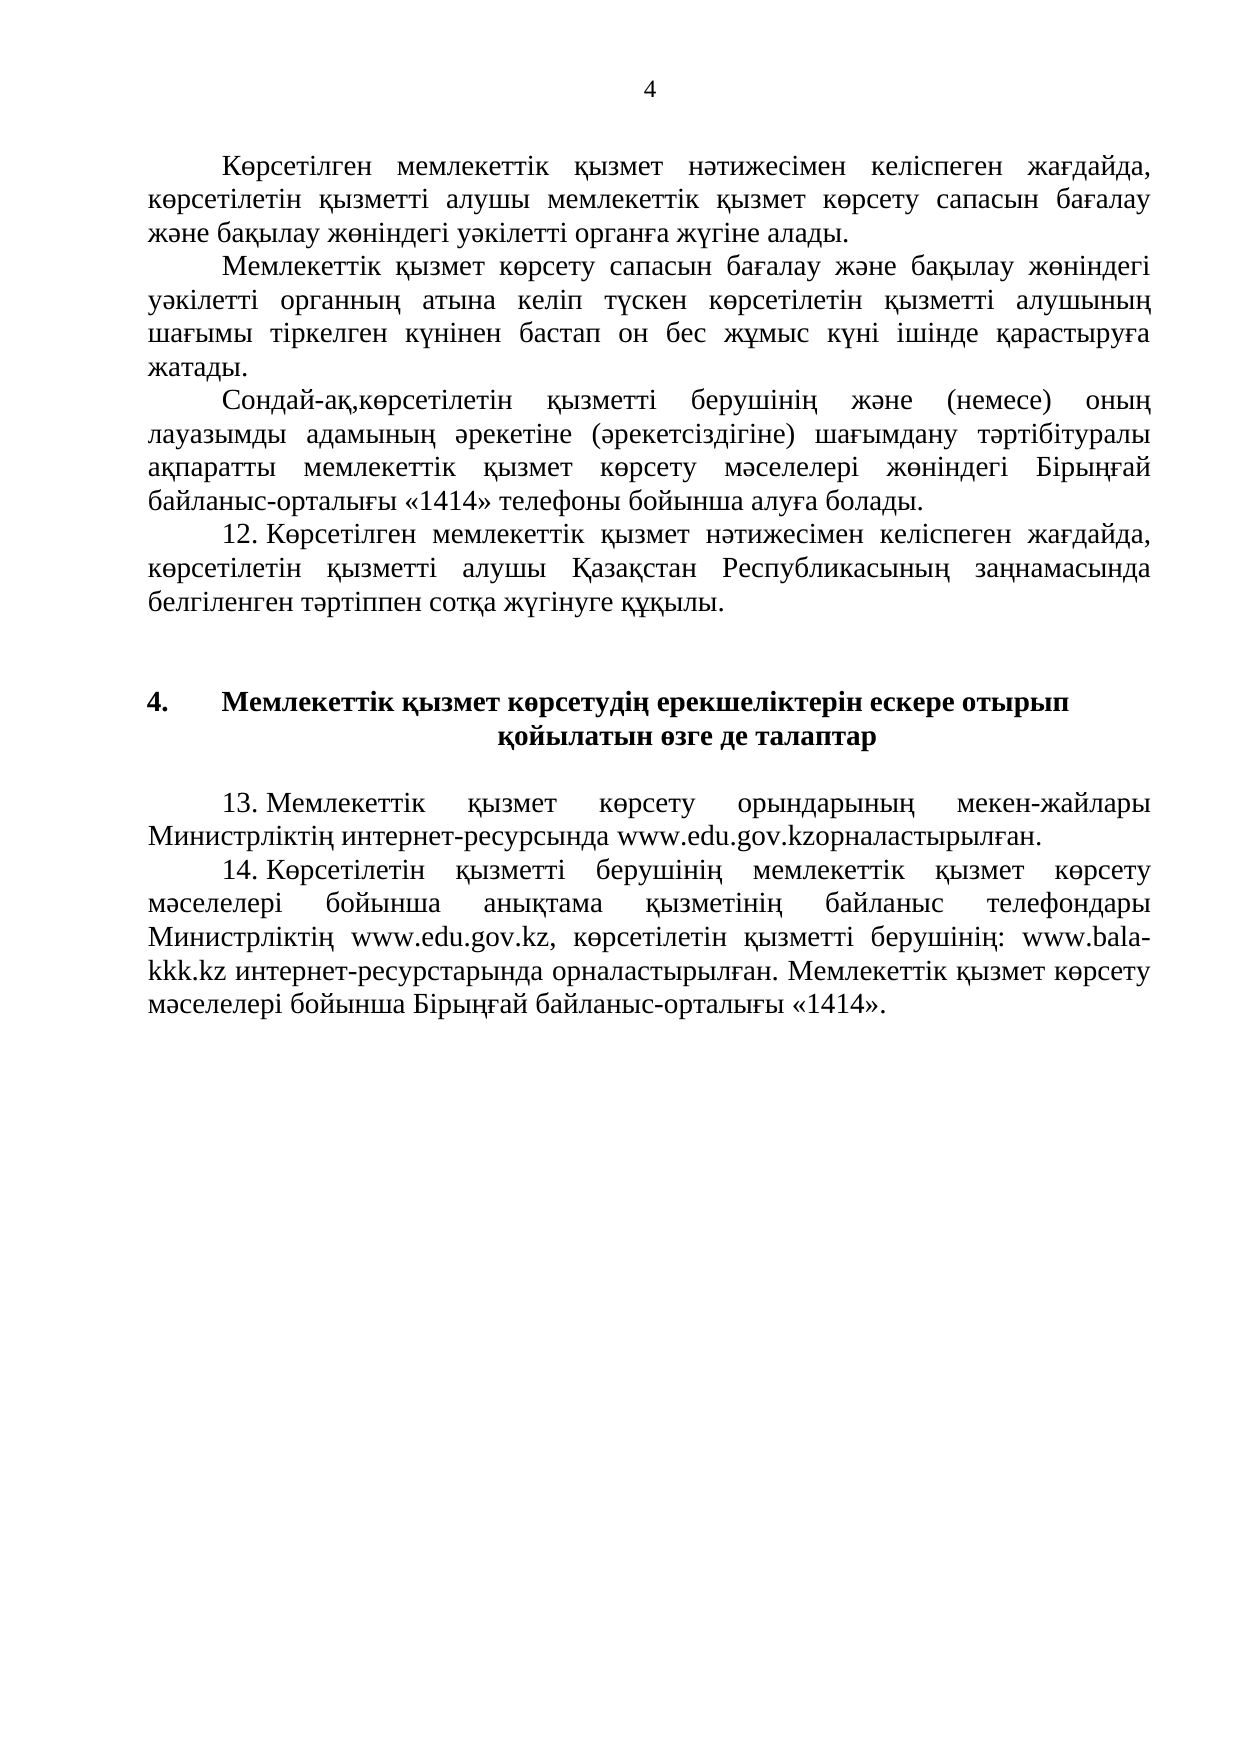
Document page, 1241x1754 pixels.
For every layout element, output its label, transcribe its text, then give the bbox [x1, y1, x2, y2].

text қойылатын өзге де талаптар [223, 718, 1152, 751]
text Мемлекеттік қызмет көрсету сапасын бағалау және бақылау жөніндегі уәкілетті органның атына келіп түскен көрсетілетін қызметті алушының шағымы тіркелген күнінен бастап он бес жұмыс күні ішінде қарастыруға жатады. [148, 248, 1152, 382]
list Сондай-ақ,көрсетілетін қызметті берушінің және (немесе) оның лауазымды адамының әрекетіне (әрекетсіздігіне) шағымдану тәртібітуралы ақпаратты мемлекеттік қызмет көрсету мәселелері жөніндегі Бірыңғай байланыс-орталығы «1414» телефоны бойынша алуға болады. [148, 382, 1152, 517]
list Мемлекеттік қызмет көрсету орындарының мекен-жайлары Министрліктің интернет-ресурсында www.edu.gov.kzорналастырылған. [148, 785, 1152, 852]
list Көрсетілген мемлекеттік қызмет нәтижесімен келіспеген жағдайда, көрсетілетін қызметті алушы мемлекеттік қызмет көрсету сапасын бағалау және бақылау жөніндегі уәкілетті органға жүгіне алады. [148, 148, 1152, 248]
list Мемлекеттік қызмет көрсетудің ерекшеліктерін ескере отырып [147, 684, 1152, 718]
list Көрсетілген мемлекеттік қызмет нәтижесімен келіспеген жағдайда, көрсетілетін қызметті алушы Қазақстан Республикасының заңнамасында белгіленген тәртіппен сотқа жүгінуге құқылы. [148, 517, 1152, 617]
list Көрсетілетін қызметті берушінің мемлекеттік қызмет көрсету мәселелері бойынша анықтама қызметінің байланыс телефондары Министрліктің www.edu.gov.kz, көрсетілетін қызметті берушінің: www.bala-kkk.kz интернет-ресурстарында орналастырылған. Мемлекеттік қызмет көрсету мәселелері бойынша Бірыңғай байланыс-орталығы «1414». [148, 852, 1152, 1020]
